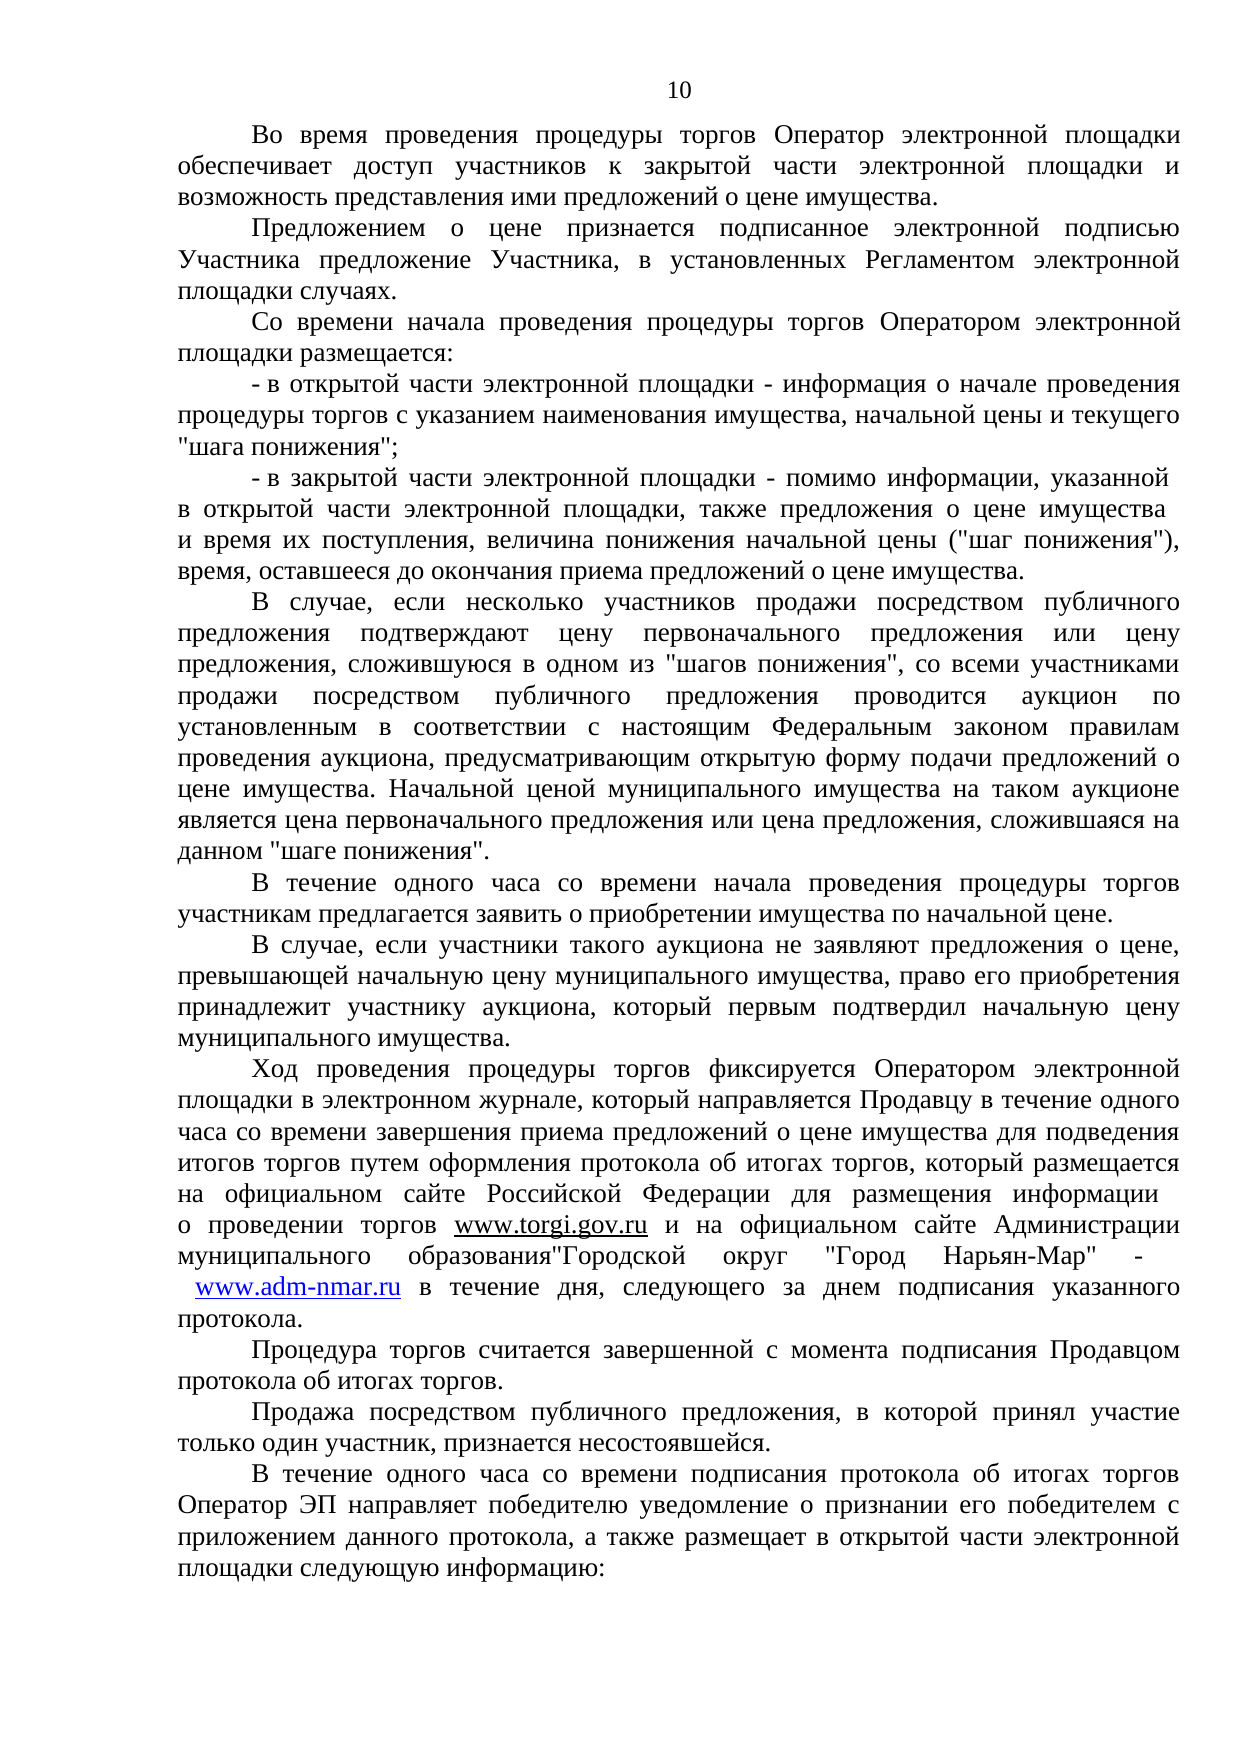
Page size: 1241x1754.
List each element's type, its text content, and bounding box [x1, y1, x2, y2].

text В случае, если несколько участников продажи посредством публичного предложения подтверждают цену первоначального предложения или цену предложения, сложившуюся в одном из "шагов понижения", со всеми участниками продажи посредством публичного предложения проводится аукцион по установленным в соответствии с настоящим Федеральным законом правилам проведения аукциона, предусматривающим открытую форму подачи предложений о цене имущества. Начальной ценой муниципального имущества на таком аукционе является цена первоначального предложения или цена предложения, сложившаяся на данном "шаге понижения". [177, 585, 1181, 866]
text В случае, если участники такого аукциона не заявляют предложения о цене, превышающей начальную цену муниципального имущества, право его приобретения принадлежит участнику аукциона, который первым подтвердил начальную цену муниципального имущества. [177, 928, 1181, 1052]
text В течение одного часа со времени начала проведения процедуры торгов участникам предлагается заявить о приобретении имущества по начальной цене. [177, 866, 1181, 928]
text Продажа посредством публичного предложения, в которой принял участие только один участник, признается несостоявшейся. [177, 1395, 1181, 1457]
text Ход проведения процедуры торгов фиксируется Оператором электронной площадки в электронном журнале, который направляется Продавцу в течение одного часа со времени завершения приема предложений о цене имущества для подведения итогов торгов путем оформления протокола об итогах торгов, который размещается на официальном сайте Российской Федерации для размещения информации о проведении торгов www.torgi.gov.ru и на официальном сайте Администрации муниципального образования"Городской округ "Город Нарьян-Мар" - www.adm-nmar.ru в течение дня, следующего за днем подписания указанного протокола. [177, 1052, 1181, 1333]
text - в открытой части электронной площадки - информация о начале проведения процедуры торгов с указанием наименования имущества, начальной цены и текущего "шага понижения"; [177, 367, 1181, 461]
text Во время проведения процедуры торгов Оператор электронной площадки обеспечивает доступ участников к закрытой части электронной площадки и возможность представления ими предложений о цене имущества. [177, 118, 1181, 212]
text Процедура торгов считается завершенной с момента подписания Продавцом протокола об итогах торгов. [177, 1333, 1181, 1395]
text Предложением о цене признается подписанное электронной подписью Участника предложение Участника, в установленных Регламентом электронной площадки случаях. [177, 212, 1181, 305]
text Со времени начала проведения процедуры торгов Оператором электронной площадки размещается: [177, 305, 1181, 367]
text - в закрытой части электронной площадки - помимо информации, указанной в открытой части электронной площадки, также предложения о цене имущества и время их поступления, величина понижения начальной цены ("шаг понижения"), время, оставшееся до окончания приема предложений о цене имущества. [177, 461, 1181, 585]
text В течение одного часа со времени подписания протокола об итогах торгов Оператор ЭП направляет победителю уведомление о признании его победителем с приложением данного протокола, а также размещает в открытой части электронной площадки следующую информацию: [177, 1457, 1181, 1582]
